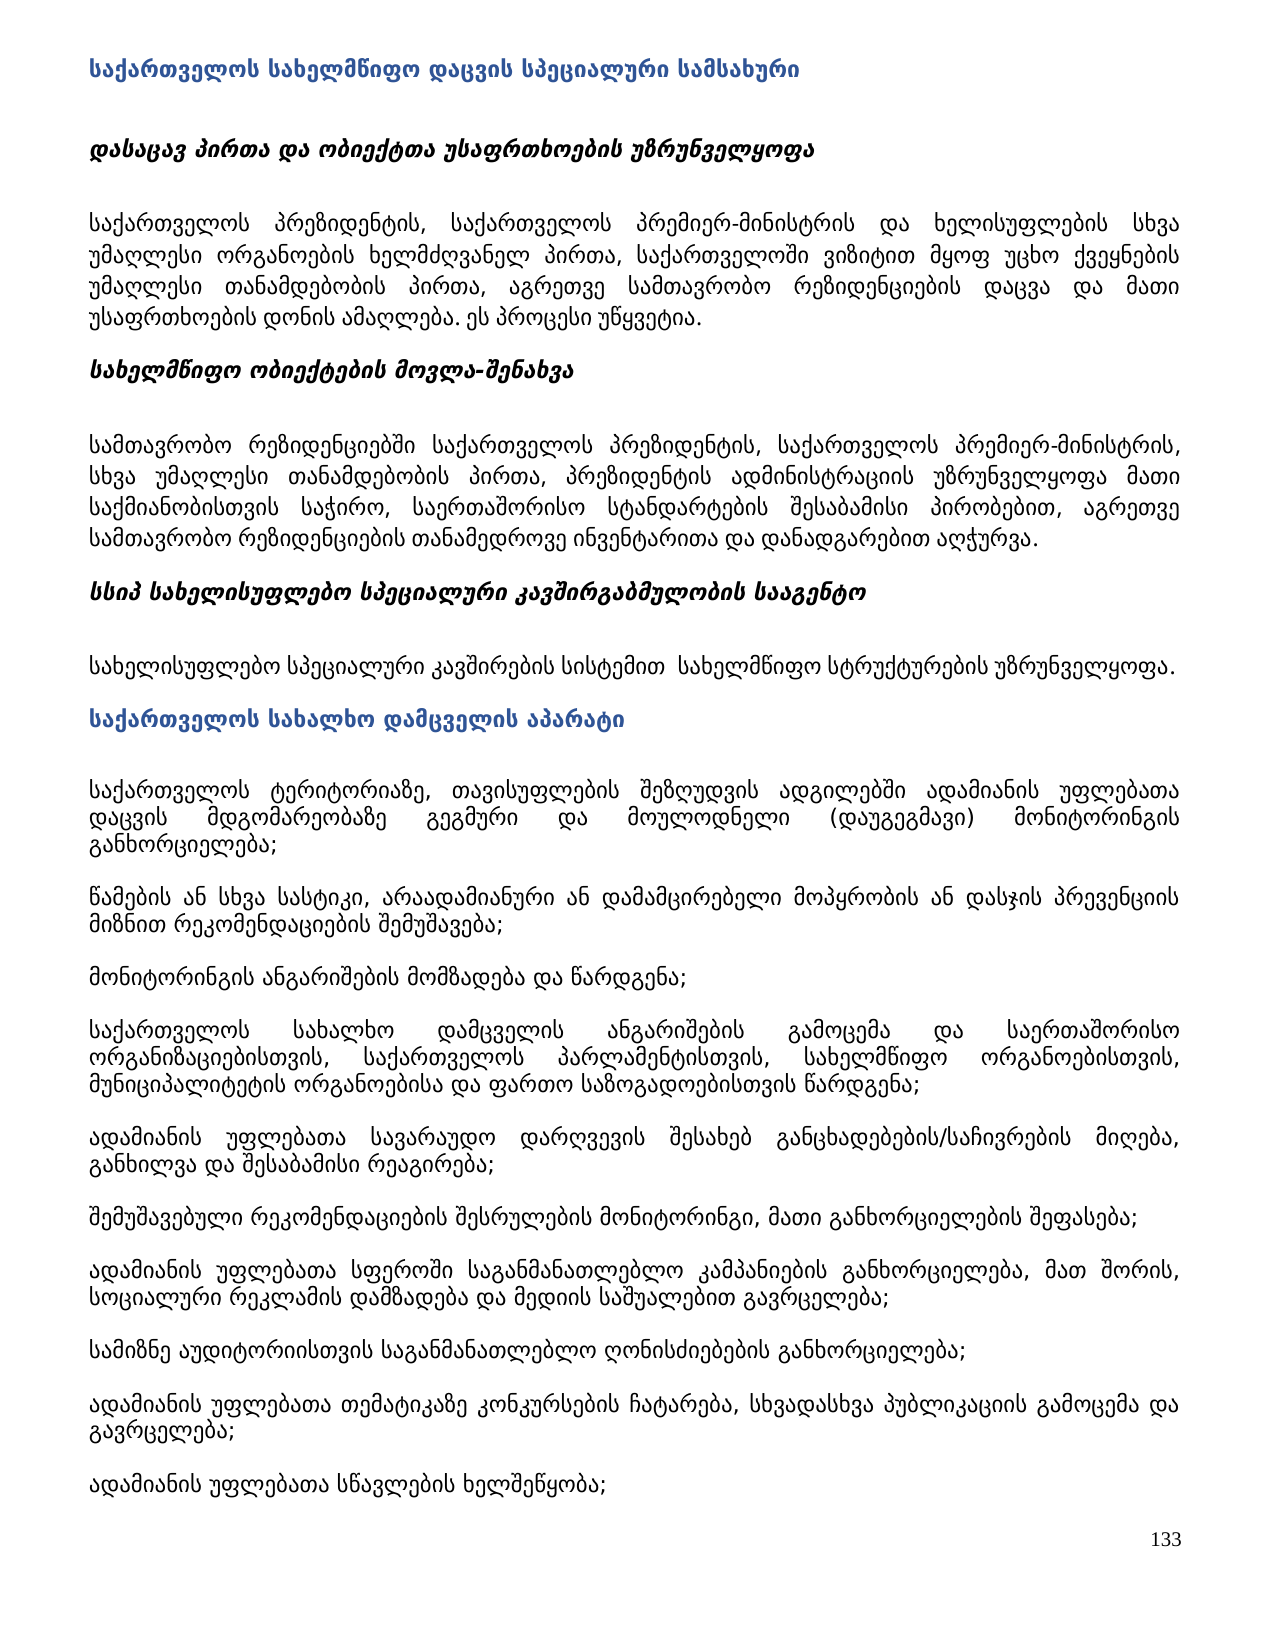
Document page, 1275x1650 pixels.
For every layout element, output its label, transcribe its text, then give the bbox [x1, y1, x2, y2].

subtitle სსიპ სახელისუფლებო სპეციალური კავშირგაბმულობის სააგენტო [89, 579, 1181, 605]
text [89, 778, 1181, 1498]
text სამთავრობო რეზიდენციებში საქართველოს პრეზიდენტის, საქართველოს პრემიერ-მინისტრის, სხვა უმაღლესი თანამდებობის პირთა, პრეზიდენტის ადმინისტრაციის უზრუნველყოფა მათი საქმიანობისთვის საჭირო, საერთაშორისო სტანდარტების შესაბამისი პირობებით, აგრეთვე სამთავრობო რეზიდენციების თანამედროვე ინვენტარითა და დანადგარებით აღჭურვა. [89, 429, 1181, 554]
subtitle სახელმწიფო ობიექტების მოვლა-შენახვა [89, 357, 1181, 384]
subtitle საქართველოს სახალხო დამცველის აპარატი [89, 706, 1181, 733]
text საქართველოს პრეზიდენტის, საქართველოს პრემიერ-მინისტრის და ხელისუფლების სხვა უმაღლესი ორგანოების ხელმძღვანელ პირთა, საქართველოში ვიზიტით მყოფ უცხო ქვეყნების უმაღლესი თანამდებობის პირთა, აგრეთვე სამთავრობო რეზიდენციების დაცვა და მათი უსაფრთხოების დონის ამაღლება. ეს პროცესი უწყვეტია. [89, 207, 1181, 332]
text სახელისუფლებო სპეციალური კავშირების სისტემით სახელმწიფო სტრუქტურების უზრუნველყოფა. [89, 650, 1181, 681]
subtitle საქართველოს სახელმწიფო დაცვის სპეციალური სამსახური [89, 56, 1181, 83]
subtitle დასაცავ პირთა და ობიექტთა უსაფრთხოების უზრუნველყოფა [89, 136, 1181, 163]
